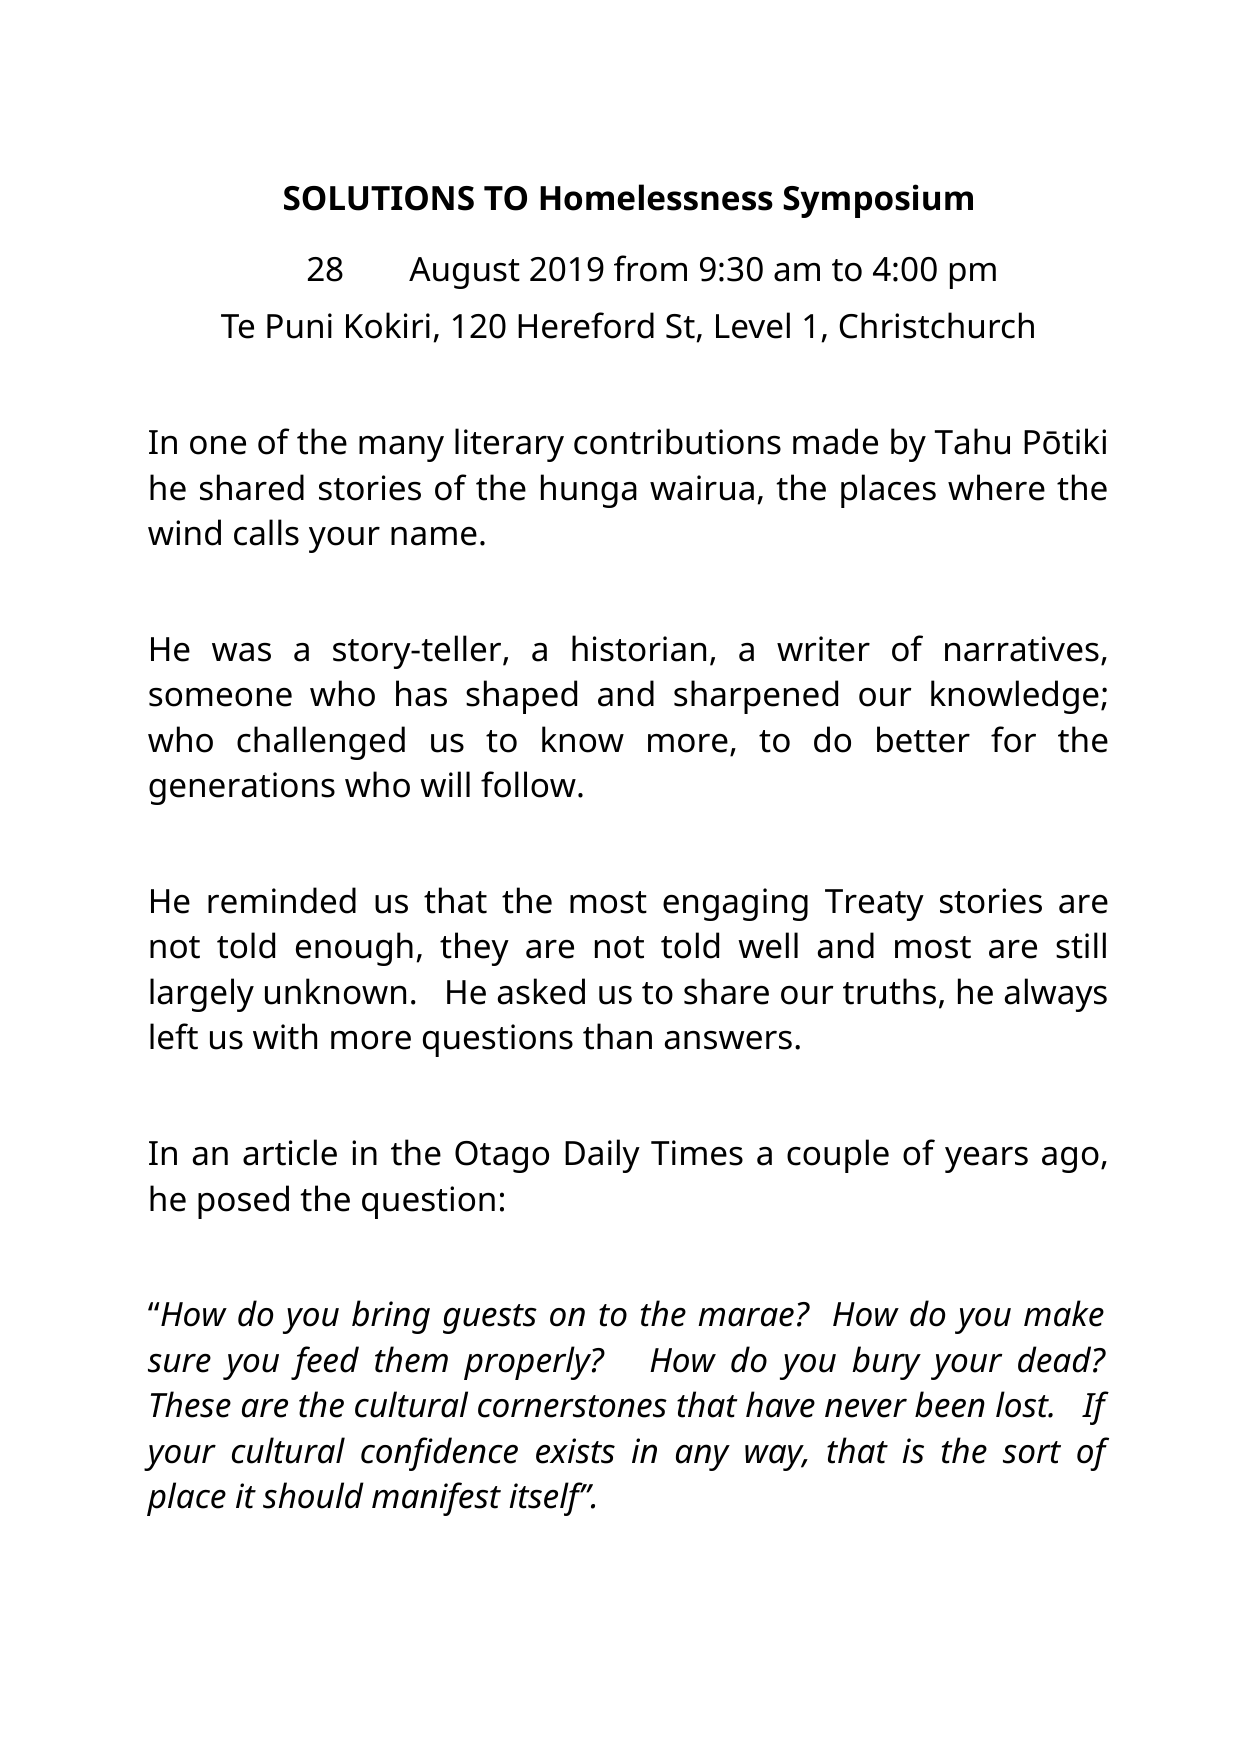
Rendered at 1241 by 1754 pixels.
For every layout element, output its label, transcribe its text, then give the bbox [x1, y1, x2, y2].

title SOLUTIONS TO Homelessness Symposium [148, 175, 1110, 220]
text “How do you bring guests on to the marae? How do you make sure you feed them properly? How do you bury your dead? These are the cultural cornerstones that have never been lost. If your cultural confidence exists in any way, that is the sort of place it should manifest itself”. [148, 1291, 1110, 1518]
text He reminded us that the most engaging Treaty stories are not told enough, they are not told well and most are still largely unknown. He asked us to share our truths, he always left us with more questions than answers. [148, 878, 1110, 1059]
subtitle August 2019 from 9:30 am to 4:00 pm [194, 245, 1110, 291]
text He was a story-teller, a historian, a writer of narratives, someone who has shaped and sharpened our knowledge; who challenged us to know more, to do better for the generations who will follow. [148, 626, 1110, 807]
text In an article in the Otago Daily Times a couple of years ago, he posed the question: [148, 1130, 1110, 1221]
subtitle Te Puni Kokiri, 120 Hereford St, Level 1, Christchurch [148, 303, 1110, 349]
text In one of the many literary contributions made by Tahu Pōtiki he shared stories of the hunga wairua, the places where the wind calls your name. [148, 419, 1110, 555]
